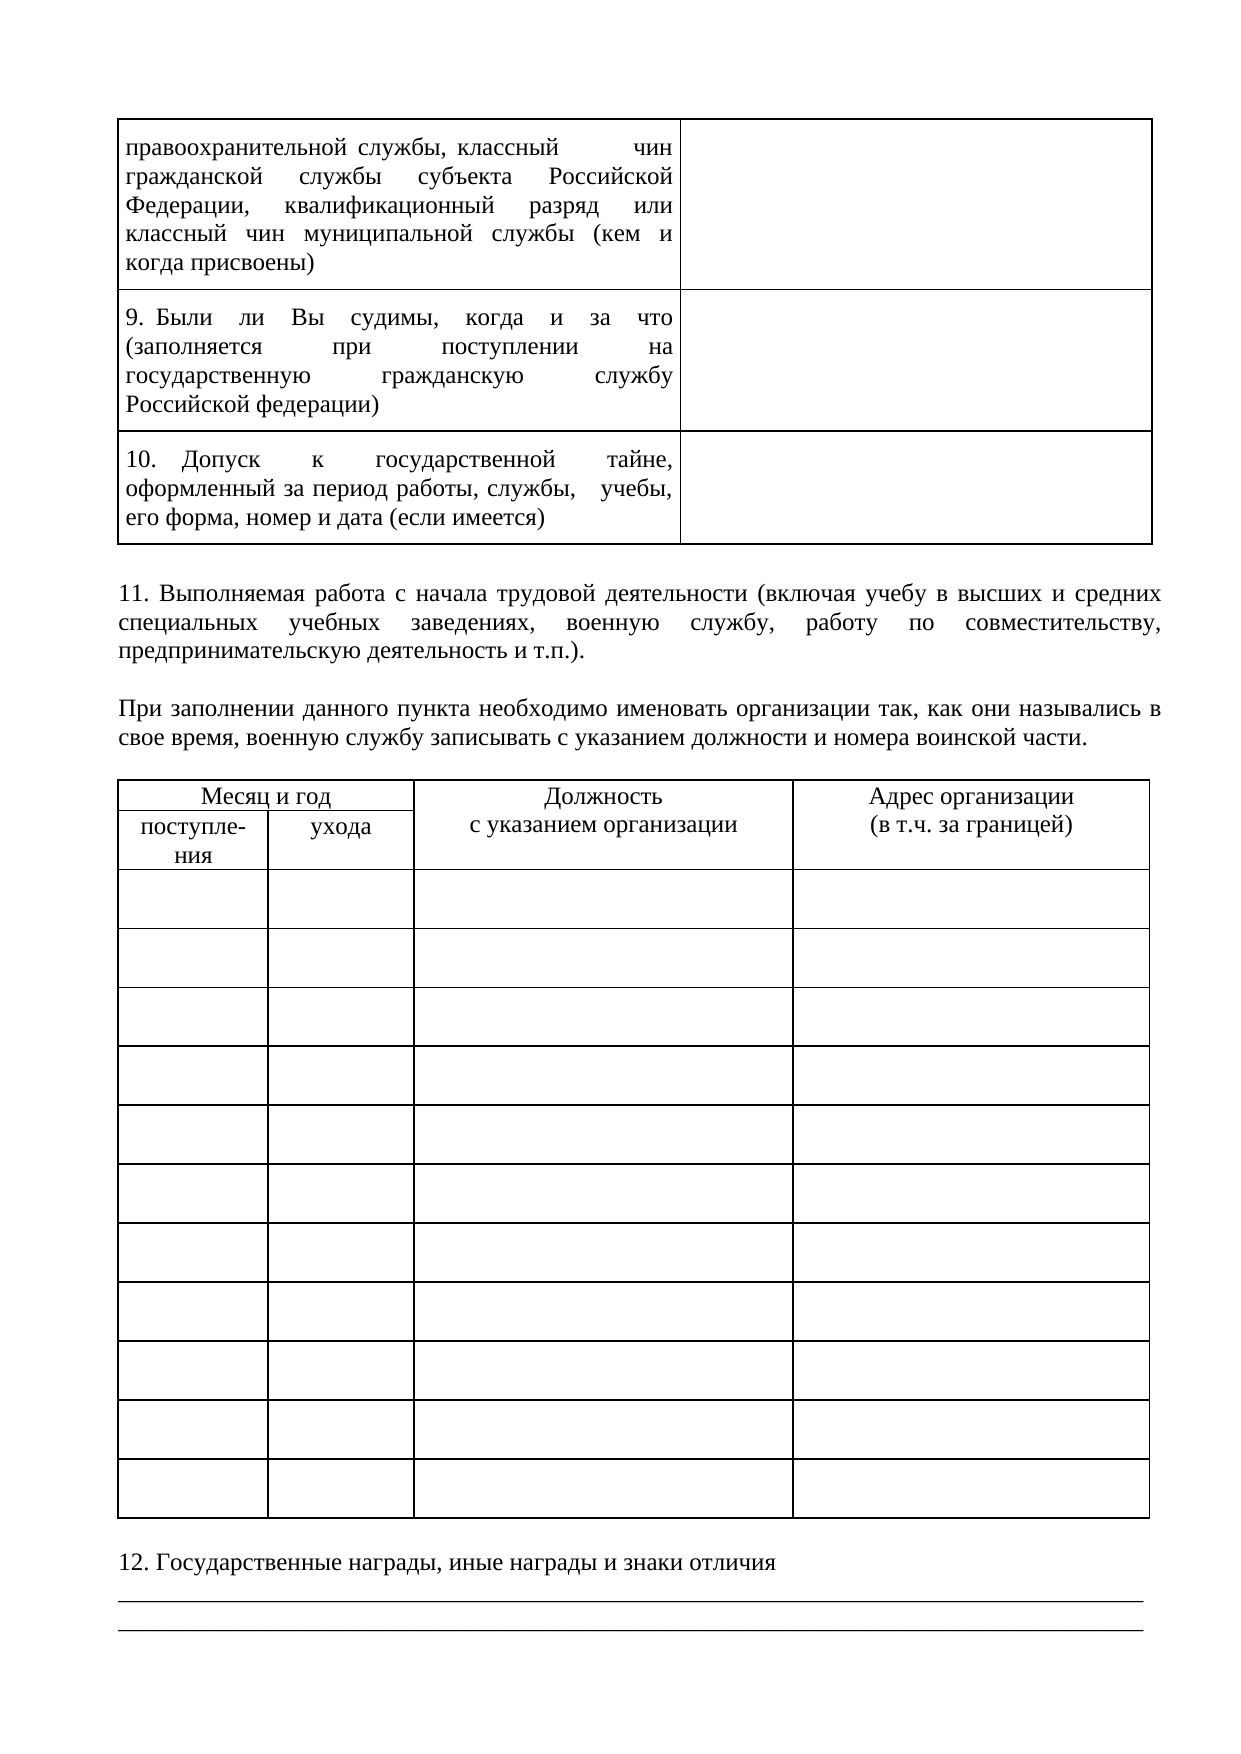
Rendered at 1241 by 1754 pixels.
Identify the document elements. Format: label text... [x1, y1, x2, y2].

table_cell [269, 1460, 413, 1517]
table_cell Были ли Вы судимы, когда и за что (заполняется при поступлении на государственную гражданскую службу Российской федерации) [119, 290, 680, 430]
table_header Месяц и год [119, 781, 413, 809]
text __________________________________________________________________________________ [118, 1605, 1162, 1634]
table_cell [794, 1460, 1149, 1517]
table_cell [794, 1342, 1149, 1399]
table_cell [269, 929, 413, 986]
text __________________________________________________________________________________ [118, 1576, 1162, 1605]
table_cell [415, 929, 792, 986]
table_cell [415, 1106, 792, 1163]
table_header Должность с указанием организации [415, 781, 792, 868]
table_cell [681, 290, 1151, 430]
table_cell [119, 1401, 267, 1458]
table_cell [415, 1342, 792, 1399]
table_cell [119, 1047, 267, 1104]
table_cell [415, 1283, 792, 1340]
table_cell [415, 1401, 792, 1458]
table_cell [681, 432, 1151, 543]
table_cell Допуск к государственной тайне, оформленный за период работы, службы, учебы, его форма, номер и дата (если имеется) [119, 432, 680, 543]
table_cell [269, 1224, 413, 1281]
text При заполнении данного пункта необходимо именовать организации так, как они назывались в свое время, военную службу записывать с указанием должности и номера воинской части. [118, 693, 1162, 750]
table_cell [269, 1283, 413, 1340]
table_cell [794, 1401, 1149, 1458]
table_cell [794, 1106, 1149, 1163]
table_cell [415, 1047, 792, 1104]
text 11. Выполняемая работа с начала трудовой деятельности (включая учебу в высших и средних специальных учебных заведениях, военную службу, работу по совместительству, предпринимательскую деятельность и т.п.). [118, 578, 1162, 664]
table_cell [269, 1047, 413, 1104]
table_cell [415, 988, 792, 1045]
table_cell [415, 1165, 792, 1222]
table_cell [119, 1342, 267, 1399]
table_cell [415, 1460, 792, 1517]
table_cell [794, 1165, 1149, 1222]
table_cell [269, 1401, 413, 1458]
table_cell [269, 870, 413, 927]
text 12. Государственные награды, иные награды и знаки отличия [118, 1547, 1162, 1576]
table_cell [119, 870, 267, 927]
table_header Адрес организации (в т.ч. за границей) [794, 781, 1149, 868]
table_cell [794, 870, 1149, 927]
table_cell [794, 929, 1149, 986]
table_cell [119, 929, 267, 986]
table_cell [681, 120, 1151, 288]
table_cell [269, 988, 413, 1045]
table_cell [119, 1106, 267, 1163]
table_cell [119, 1460, 267, 1517]
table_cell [119, 120, 680, 288]
table_cell [119, 1165, 267, 1222]
table_cell [119, 1283, 267, 1340]
table_cell поступле-ния [119, 811, 267, 868]
table_cell [119, 1224, 267, 1281]
table_cell [269, 1342, 413, 1399]
table_cell [415, 1224, 792, 1281]
table_cell [794, 1224, 1149, 1281]
table_cell [794, 1283, 1149, 1340]
table_cell [269, 1165, 413, 1222]
table_cell [269, 1106, 413, 1163]
table_cell ухода [269, 811, 413, 868]
table_cell [119, 988, 267, 1045]
table_cell [794, 988, 1149, 1045]
table_cell [794, 1047, 1149, 1104]
table_cell [415, 870, 792, 927]
